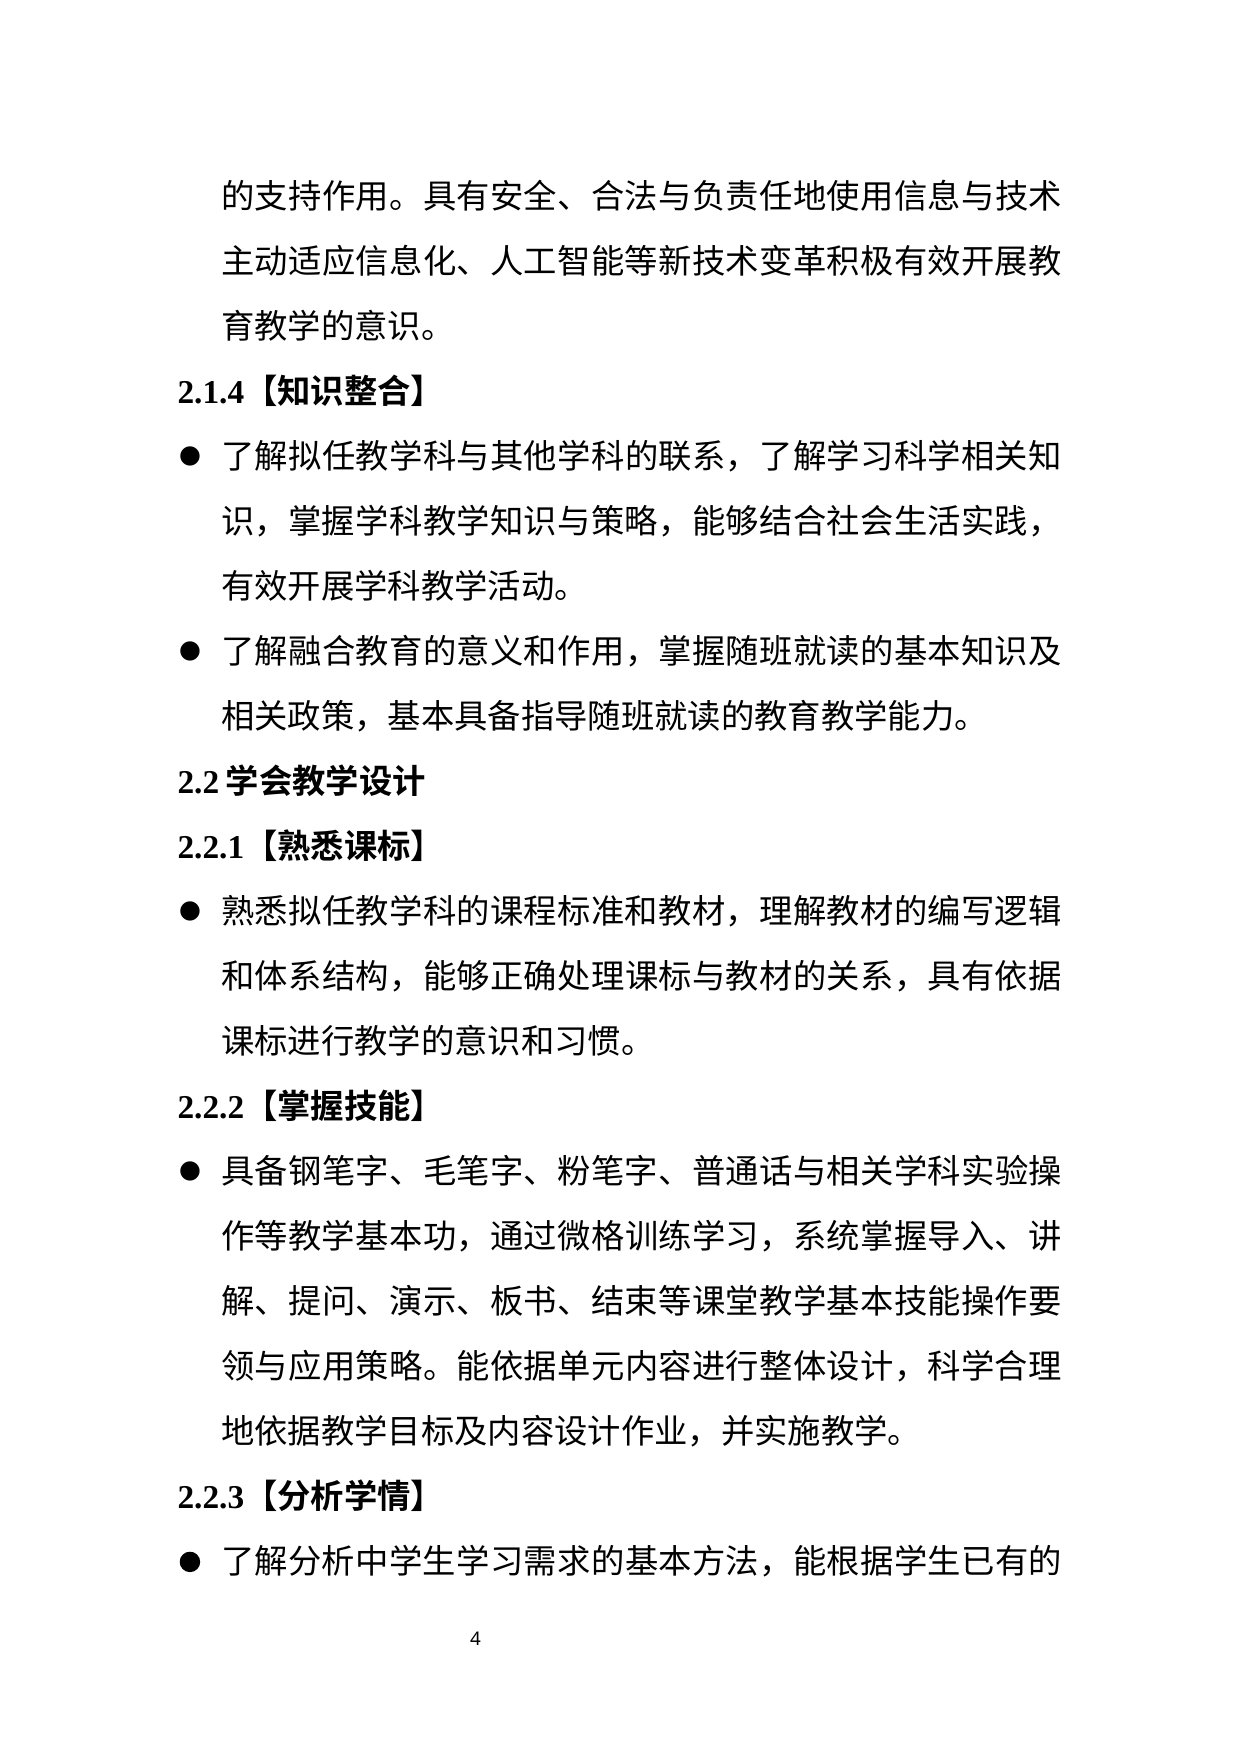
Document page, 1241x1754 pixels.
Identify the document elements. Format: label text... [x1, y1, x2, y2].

text 2.2学会教学设计 [177, 747, 1063, 812]
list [177, 1527, 1063, 1592]
subtitle 2.2.1【熟悉课标】 [177, 812, 1063, 877]
text 2.2.3【分析学情】 [177, 1462, 1063, 1527]
list 2.1.4【知识整合】 [177, 357, 1063, 422]
list 具备钢笔字、毛笔字、粉笔字、普通话与相关学科实验操作等教学基本功，通过微格训练学习，系统掌握导入、讲解、提问、演示、板书、结束等课堂教学基本技能操作要领与应用策略。能依据单元内容进行整体设计，科学合理地依据教学目标及内容设计作业，并实施教学。 [177, 1137, 1063, 1462]
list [177, 162, 1063, 357]
list 了解融合教育的意义和作用，掌握随班就读的基本知识及相关政策，基本具备指导随班就读的教育教学能力。 [177, 617, 1063, 747]
list 了解拟任教学科与其他学科的联系，了解学习科学相关知识，掌握学科教学知识与策略，能够结合社会生活实践，有效开展学科教学活动。 [177, 422, 1063, 617]
list 熟悉拟任教学科的课程标准和教材，理解教材的编写逻辑和体系结构，能够正确处理课标与教材的关系，具有依据课标进行教学的意识和习惯。 [177, 877, 1063, 1072]
text 2.2.2【掌握技能】 [177, 1072, 1063, 1137]
